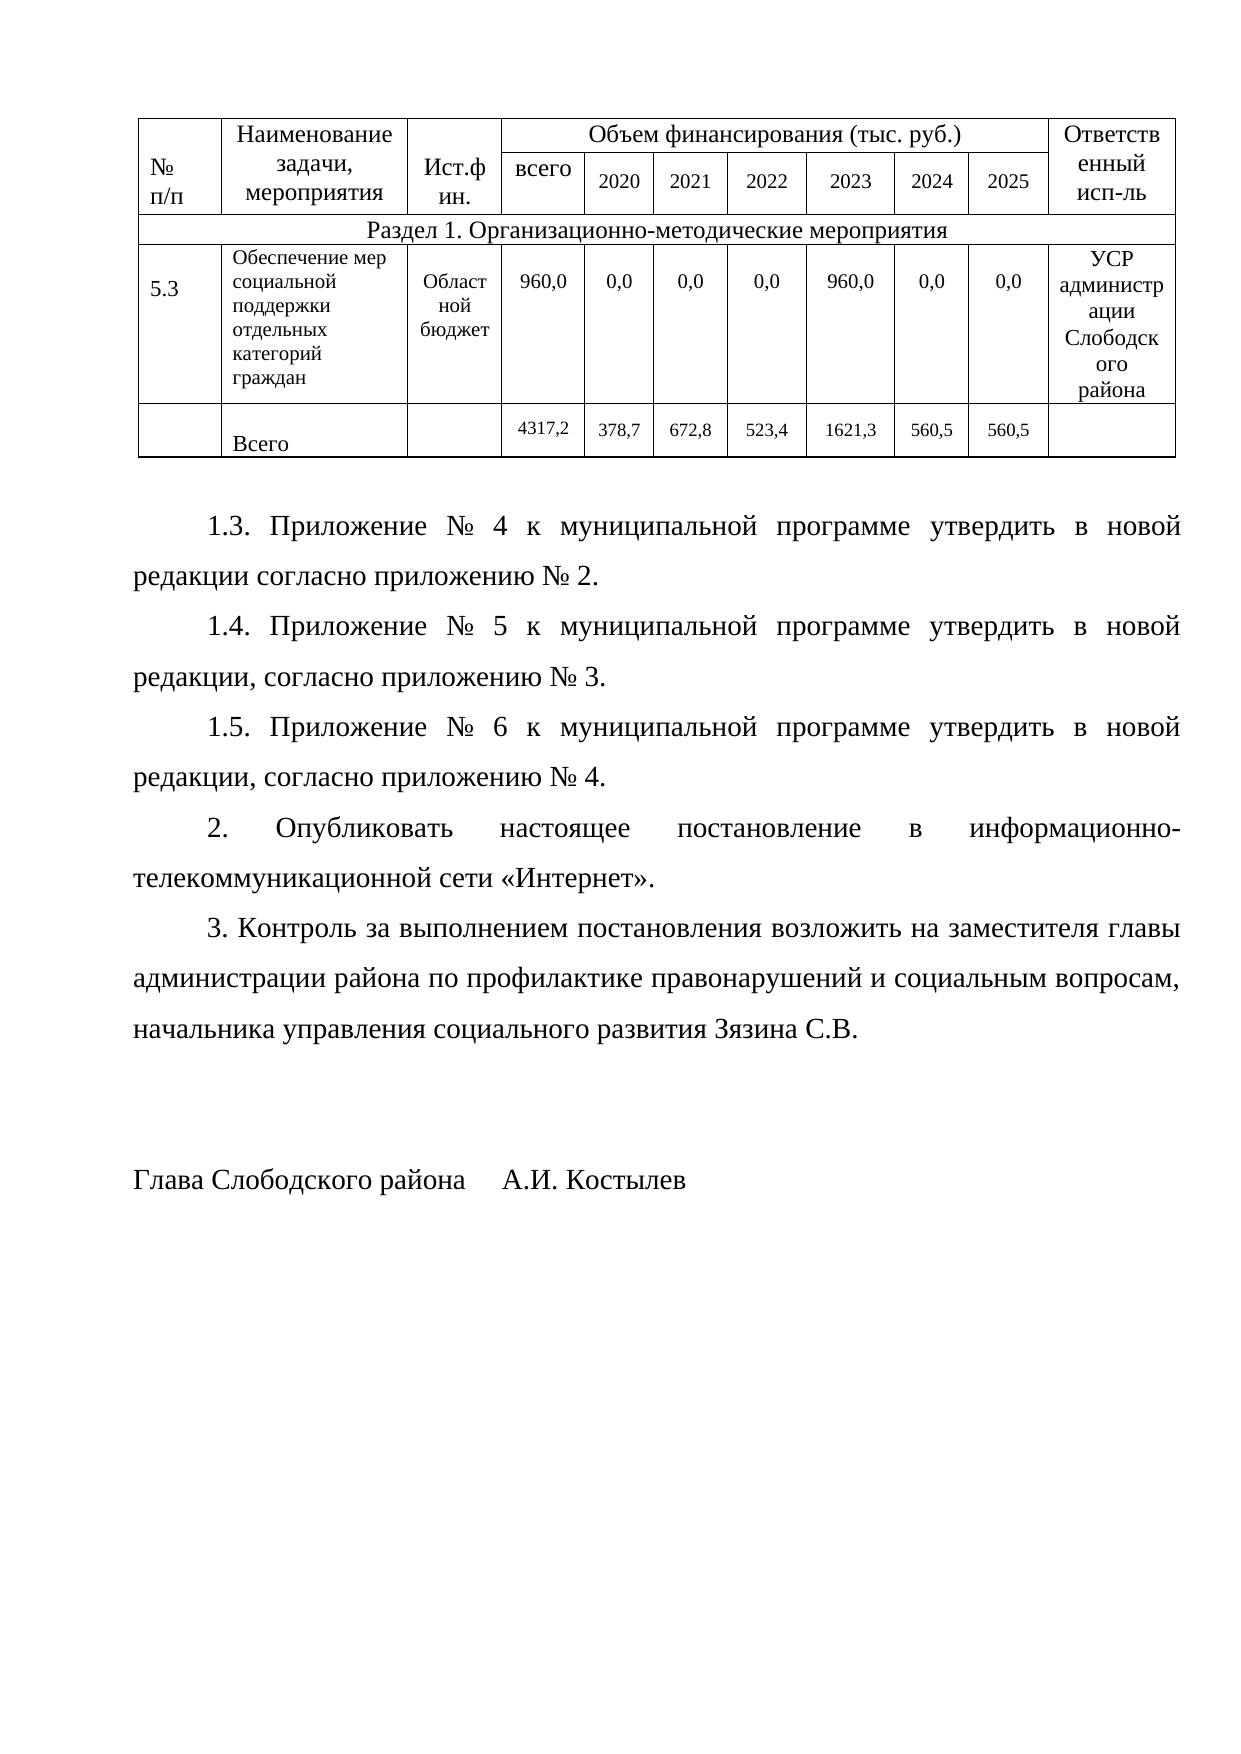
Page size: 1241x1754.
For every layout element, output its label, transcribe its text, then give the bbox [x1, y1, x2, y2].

table_cell 5.3 [139, 245, 221, 403]
table_cell 2024 [895, 153, 968, 214]
text 1.3. Приложение № 4 к муниципальной программе утвердить в новой редакции согласно приложению № 2. [133, 508, 1181, 592]
table_header № п/п [139, 119, 221, 214]
table_cell 960,0 [502, 245, 584, 403]
table_cell [139, 404, 221, 456]
table_cell 4317,2 [502, 404, 584, 456]
text 2. Опубликовать настоящее постановление в информационно-телекоммуникационной сети «Интернет». [133, 810, 1181, 893]
table_header Наименование задачи, мероприятия [222, 119, 407, 214]
table_cell 2020 [585, 153, 653, 214]
table_cell 2025 [969, 153, 1048, 214]
table_cell 0,0 [969, 245, 1048, 403]
table_cell Обеспечение мер социальной поддержки отдельных категорий граждан [222, 245, 407, 403]
table_cell 0,0 [654, 245, 727, 403]
table_cell 560,5 [969, 404, 1048, 456]
table_cell [408, 404, 501, 456]
table_cell 560,5 [895, 404, 968, 456]
table_cell [1049, 404, 1175, 456]
table_cell всего [502, 153, 584, 214]
table_cell 2021 [654, 153, 727, 214]
table_header Ист.фин. [408, 119, 501, 214]
text Глава Слободского района А.И. Костылев [133, 1162, 1181, 1195]
table_cell 0,0 [895, 245, 968, 403]
table_cell 672,8 [654, 404, 727, 456]
table_cell 960,0 [807, 245, 894, 403]
table_cell Всего [222, 404, 407, 456]
table_cell 2023 [807, 153, 894, 214]
table_header Ответственный исп-ль [1049, 119, 1175, 214]
table_cell 523,4 [728, 404, 806, 456]
table_cell 0,0 [585, 245, 653, 403]
text 1.5. Приложение № 6 к муниципальной программе утвердить в новой редакции, согласно приложению № 4. [133, 709, 1181, 793]
table_cell УСР администрации Слободского района [1049, 245, 1175, 403]
text 3. Контроль за выполнением постановления возложить на заместителя главы администрации района по профилактике правонарушений и социальным вопросам, начальника управления социального развития Зязина С.В. [133, 910, 1181, 1044]
table_cell Раздел 1. Организационно-методические мероприятия [139, 215, 1175, 243]
table_cell 2022 [728, 153, 806, 214]
table_cell 0,0 [728, 245, 806, 403]
table_cell Областной бюджет [408, 245, 501, 403]
table_header Объем финансирования (тыс. руб.) [502, 119, 1048, 152]
table_cell 1621,3 [807, 404, 894, 456]
text 1.4. Приложение № 5 к муниципальной программе утвердить в новой редакции, согласно приложению № 3. [133, 608, 1181, 692]
table_cell 378,7 [585, 404, 653, 456]
